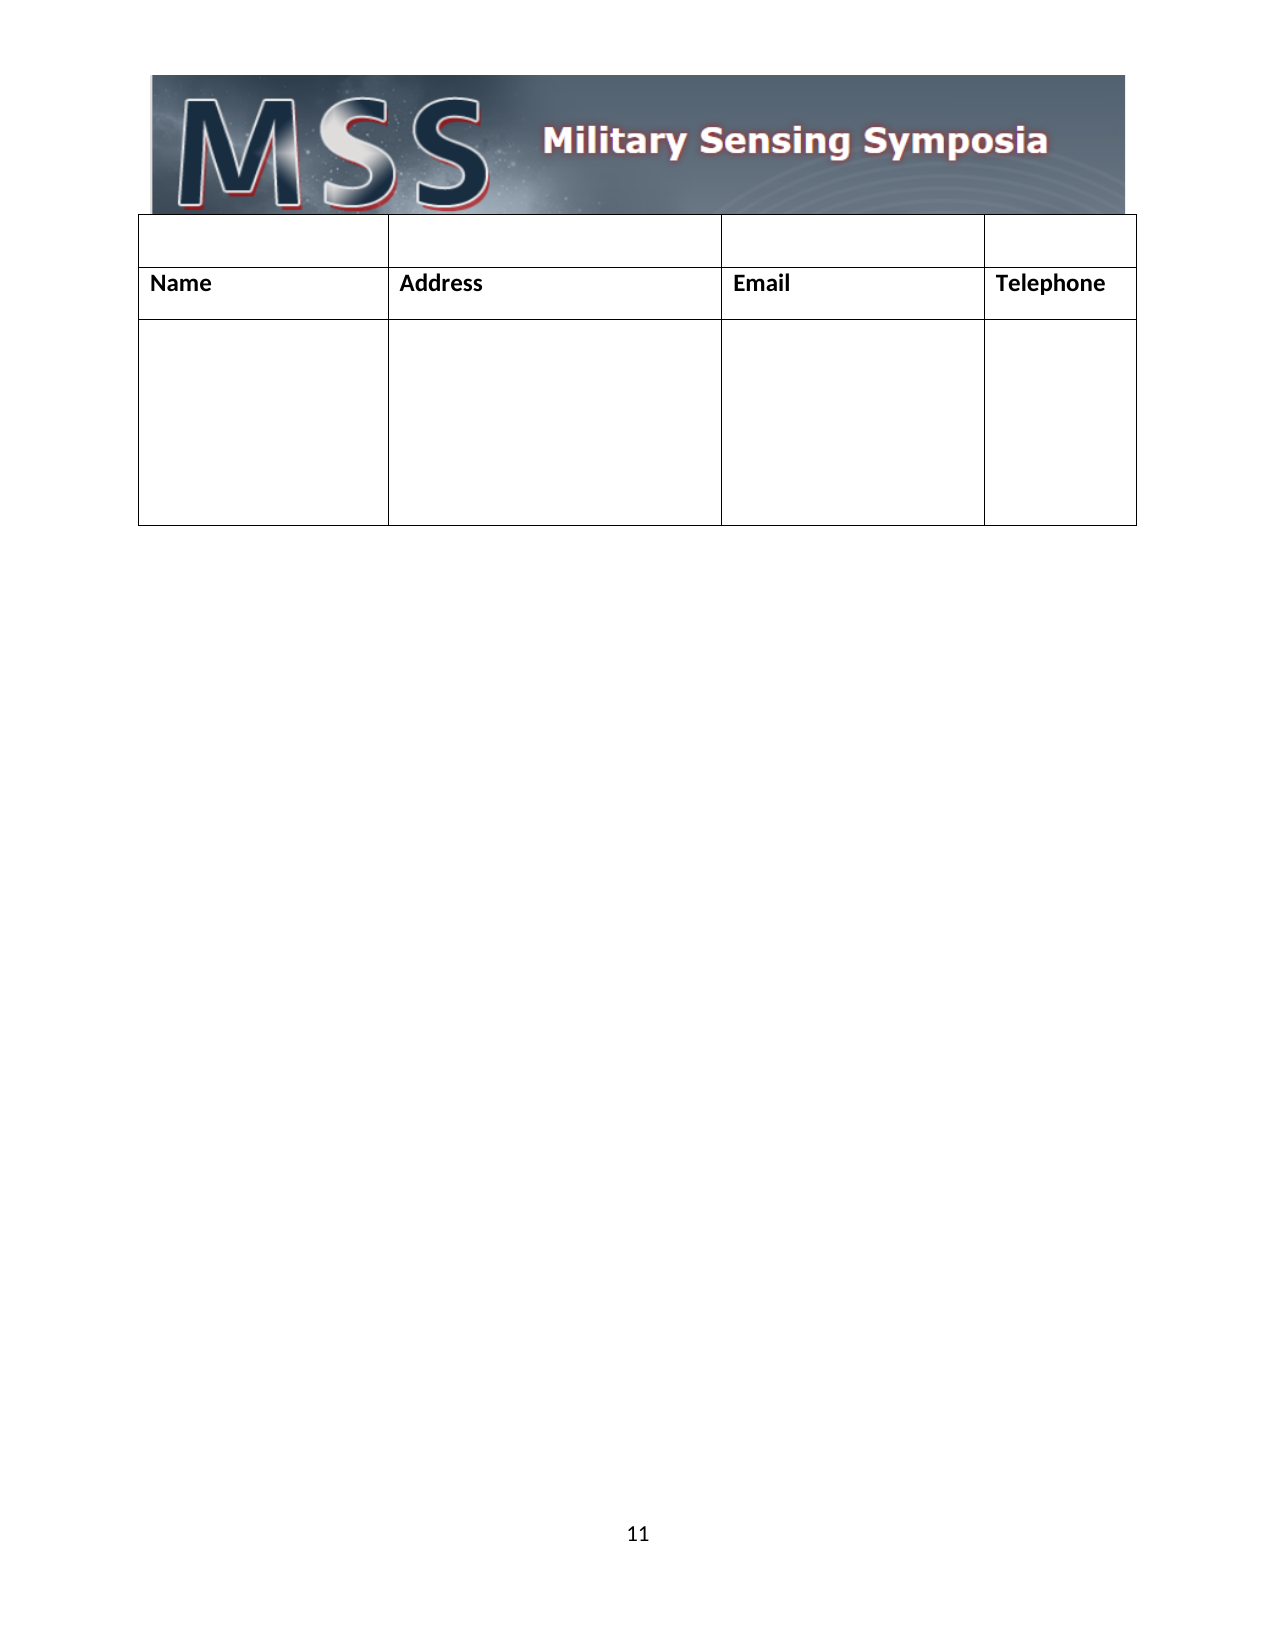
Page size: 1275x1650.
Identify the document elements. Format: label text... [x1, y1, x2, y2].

table_cell [139, 215, 388, 267]
table_cell Name [139, 268, 388, 319]
table_cell [722, 320, 984, 525]
table_cell [985, 320, 1136, 525]
table_cell [722, 215, 984, 267]
table_cell Telephone [985, 268, 1136, 319]
table_cell [389, 320, 721, 525]
table_cell [985, 215, 1136, 267]
table_cell Address [389, 268, 721, 319]
picture [150, 75, 1125, 214]
table_cell Email [722, 268, 984, 319]
table_cell [139, 320, 388, 525]
table_cell [389, 215, 721, 267]
